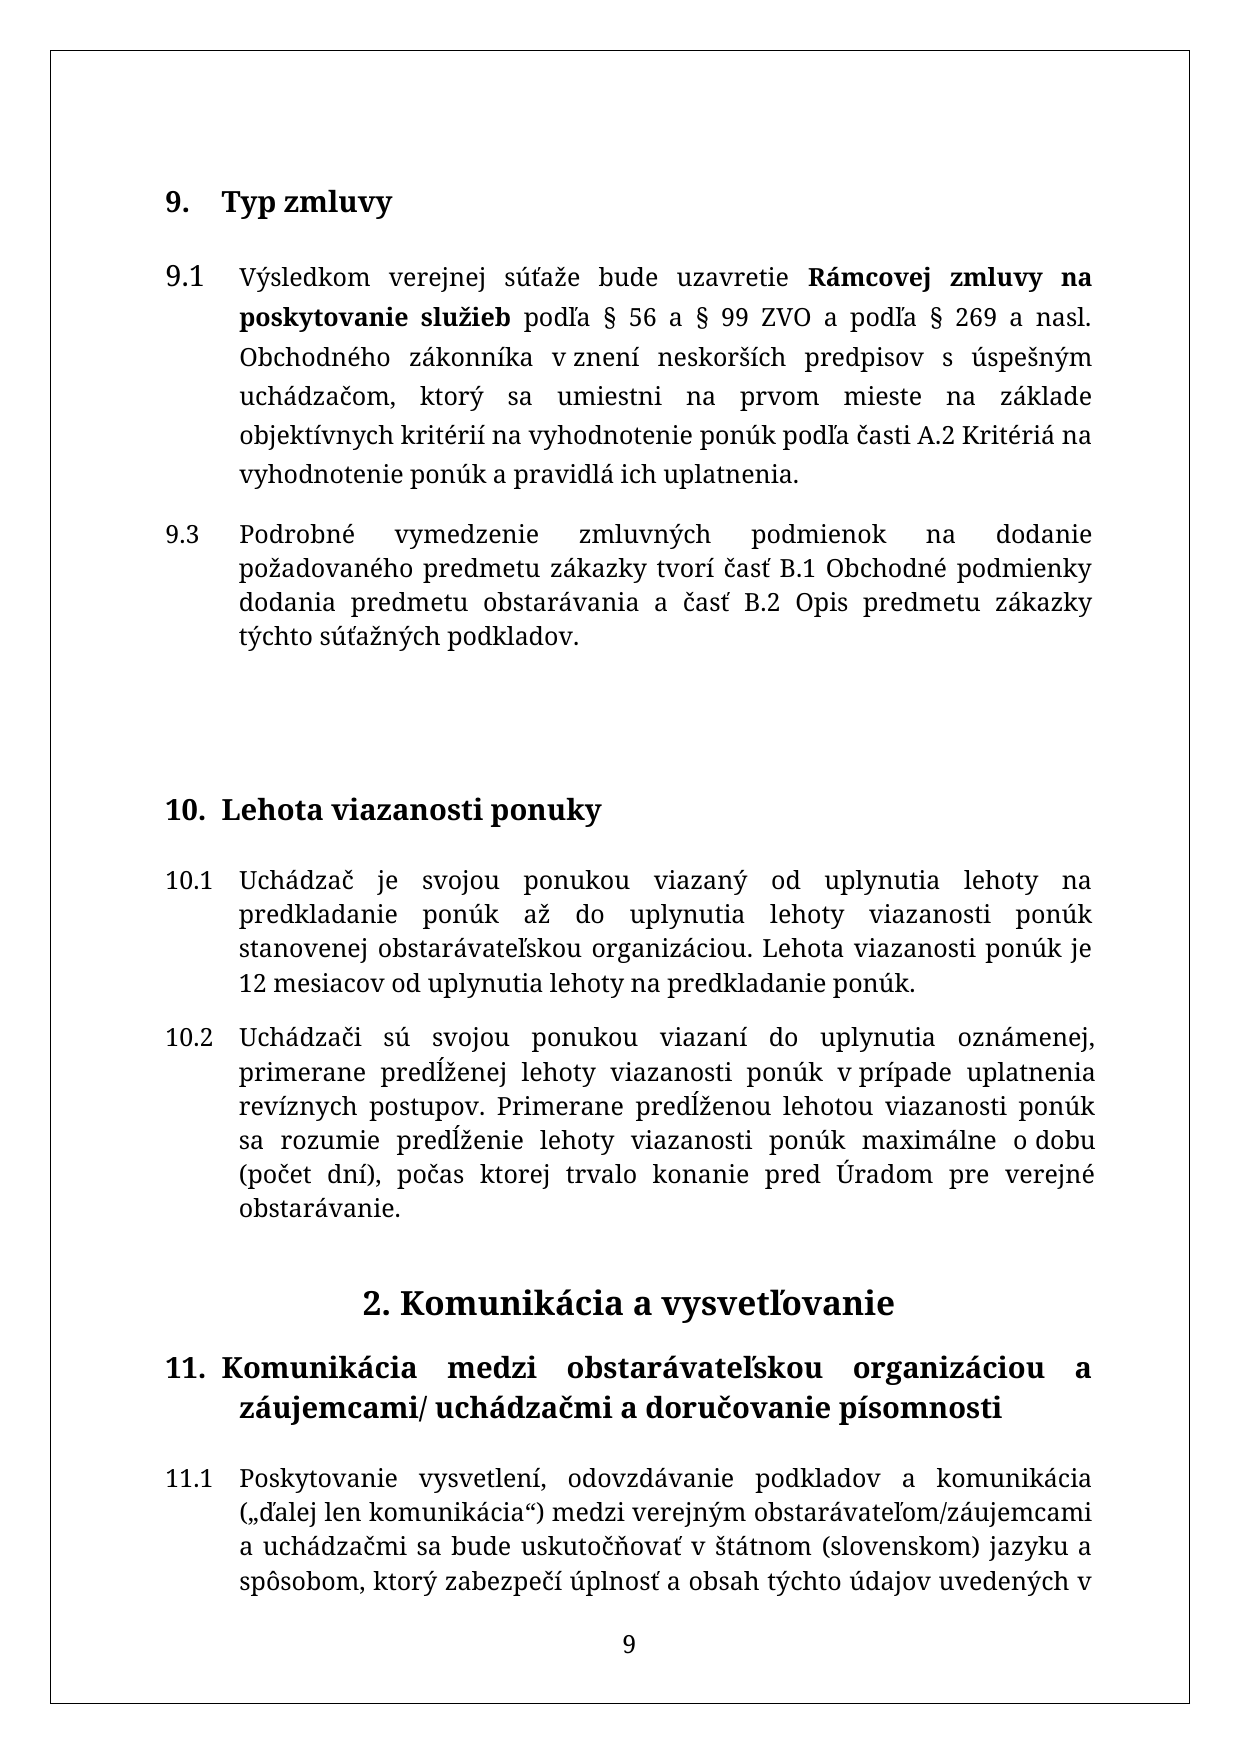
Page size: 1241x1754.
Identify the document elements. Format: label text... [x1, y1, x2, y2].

text 10.2 Uchádzači sú svojou ponukou viazaní do uplynutia oznámenej, primerane predĺženej lehoty viazanosti ponúk v prípade uplatnenia revíznych postupov. Primerane predĺženou lehotou viazanosti ponúk sa rozumie predĺženie lehoty viazanosti ponúk maximálne o dobu (počet dní), počas ktorej trvalo konanie pred Úradom pre verejné obstarávanie. [165, 1020, 1096, 1224]
text 10.1 Uchádzač je svojou ponukou viazaný od uplynutia lehoty na predkladanie ponúk až do uplynutia lehoty viazanosti ponúk stanovenej obstarávateľskou organizáciou. Lehota viazanosti ponúk je 12 mesiacov od uplynutia lehoty na predkladanie ponúk. [165, 863, 1093, 999]
subtitle 2. Komunikácia a vysvetľovanie [165, 1279, 1093, 1325]
subtitle Typ zmluvy [165, 182, 1093, 221]
list Výsledkom verejnej súťaže bude uzavretie Rámcovej zmluvy na poskytovanie služieb podľa § 56 a § 99 ZVO a podľa § 269 a nasl. Obchodného zákonníka v znení neskorších predpisov s úspešným uchádzačom, ktorý sa umiestni na prvom mieste na základe objektívnych kritérií na vyhodnotenie ponúk podľa časti A.2 Kritériá na vyhodnotenie ponúk a pravidlá ich uplatnenia. [165, 255, 1093, 491]
subtitle Komunikácia medzi obstarávateľskou organizáciou a záujemcami/ uchádzačmi a doručovanie písomnosti [165, 1347, 1093, 1427]
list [165, 1461, 1093, 1597]
subtitle Lehota viazanosti ponuky [165, 789, 1093, 829]
text 9.3 Podrobné vymedzenie zmluvných podmienok na dodanie požadovaného predmetu zákazky tvorí časť B.1 Obchodné podmienky dodania predmetu obstarávania a časť B.2 Opis predmetu zákazky týchto súťažných podkladov. [165, 517, 1093, 653]
